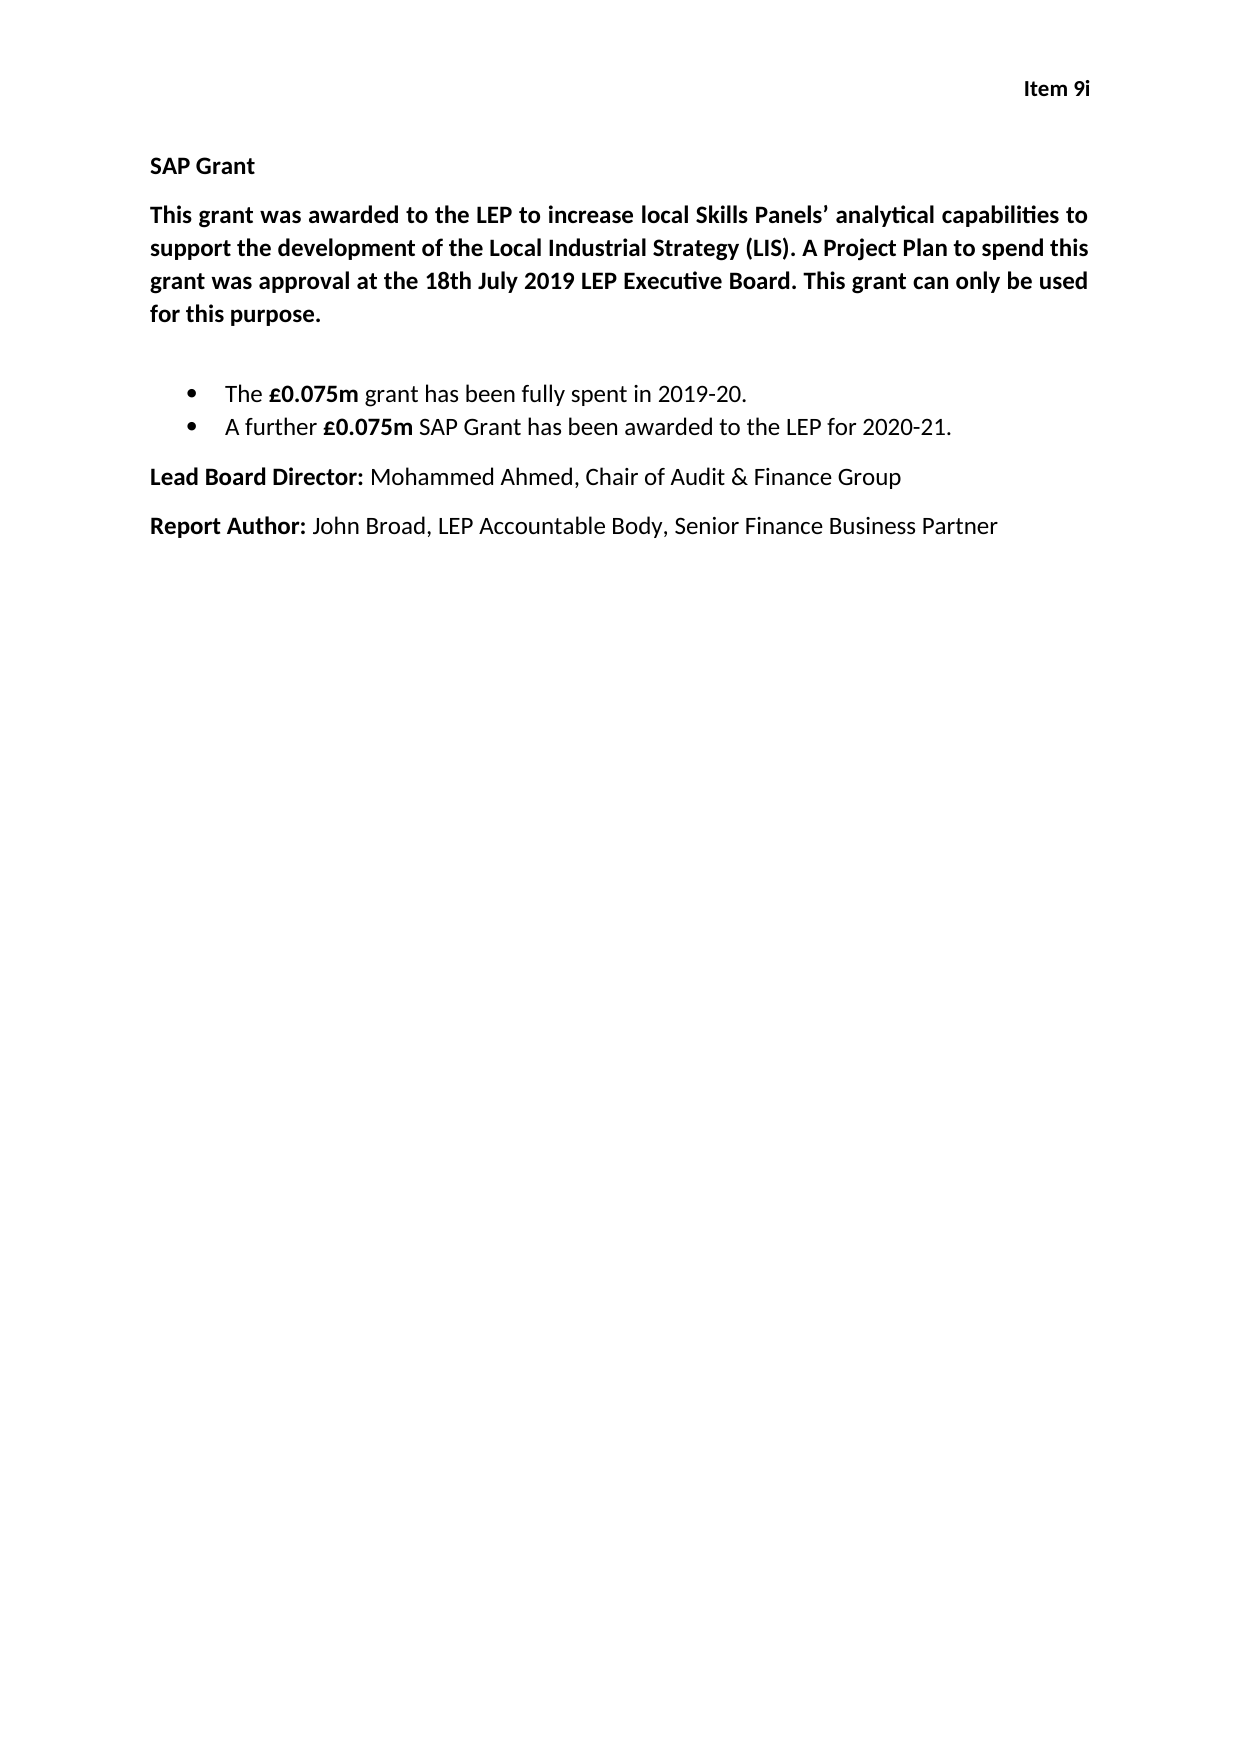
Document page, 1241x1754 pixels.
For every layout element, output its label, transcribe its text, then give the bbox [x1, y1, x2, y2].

text Lead Board Director: Mohammed Ahmed, Chair of Audit & Finance Group [150, 461, 1090, 491]
list The £0.075m grant has been fully spent in 2019-20. [187, 378, 1090, 409]
text This grant was awarded to the LEP to increase local Skills Panels’ analytical capabilities to support the development of the Local Industrial Strategy (LIS). A Project Plan to spend this grant was approval at the 18th July 2019 LEP Executive Board. This grant can only be used for this purpose. [150, 199, 1090, 329]
text Report Author: John Broad, LEP Accountable Body, Senior Finance Business Partner [150, 511, 1090, 541]
text SAP Grant [150, 150, 1090, 181]
list A further £0.075m SAP Grant has been awarded to the LEP for 2020-21. [187, 411, 1090, 442]
